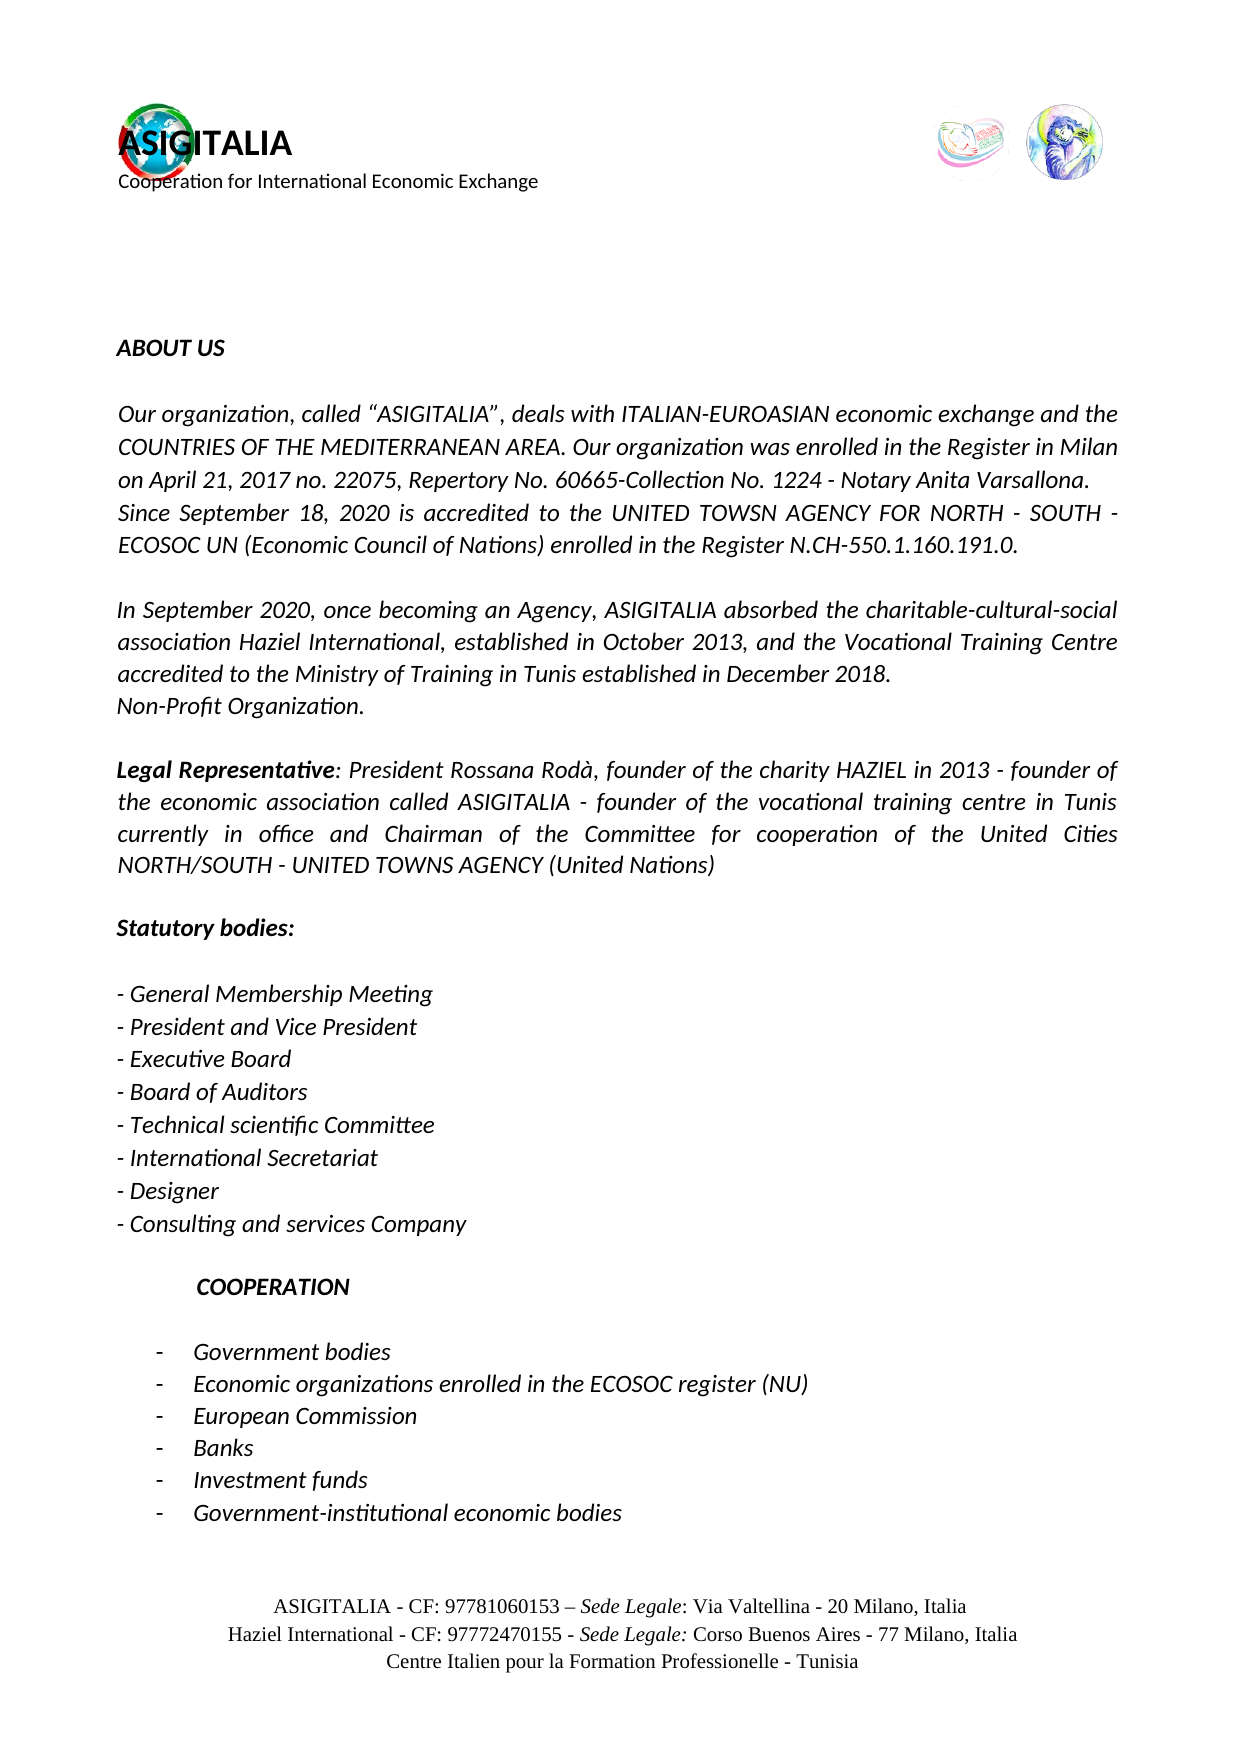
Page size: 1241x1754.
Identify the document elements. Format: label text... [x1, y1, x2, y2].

text - Consulting and services Company [116, 1208, 1122, 1239]
picture [126, 136, 133, 146]
text In September 2020, once becoming an Agency, ASIGITALIA absorbed the charitable-cultural-social association Haziel International, established in October 2013, and the Vocational Training Centre accredited to the Ministry of Training in Tunis established in December 2018. [116, 595, 1122, 688]
picture [1026, 104, 1103, 180]
text Our organization, called “ASIGITALIA”, deals with ITALIAN-EUROASIAN economic exchange and the COUNTRIES OF THE MEDITERRANEAN AREA. Our organization was enrolled in the Register in Milan on April 21, 2017 no. 22075, Repertory No. 60665-Collection No. 1224 - Notary Anita Varsallona. [118, 398, 1122, 494]
text Since September 18, 2020 is accredited to the UNITED TOWSN AGENCY FOR NORTH - SOUTH - ECOSOC UN (Economic Council of Nations) enrolled in the Register N.CH-550.1.160.191.0. [118, 497, 1122, 560]
text - Technical scientific Committee [116, 1109, 1122, 1140]
subtitle COOPERATION [116, 1271, 1122, 1302]
subtitle ABOUT US [116, 332, 1122, 363]
text Legal Representative: President Rossana Rodà, founder of the charity HAZIEL in 2013 - founder of the economic association called ASIGITALIA - founder of the vocational training centre in Tunis currently in office and Chairman of the Committee for cooperation of the United Cities NORTH/SOUTH - UNITED TOWNS AGENCY (United Nations) [116, 754, 1122, 880]
list Investment funds [156, 1464, 1122, 1495]
text - President and Vice President [116, 1011, 1122, 1041]
list Banks [156, 1432, 1122, 1463]
picture [931, 103, 1009, 181]
text - Board of Auditors [116, 1077, 1122, 1107]
text - General Membership Meeting [116, 978, 1122, 1008]
text Statutory bodies: [116, 912, 1122, 942]
list Government-institutional economic bodies [156, 1497, 1122, 1527]
text - International Secretariat [116, 1142, 1122, 1173]
text - Designer [116, 1175, 1122, 1206]
picture [118, 103, 195, 181]
text - Executive Board [116, 1044, 1122, 1074]
list European Commission [156, 1400, 1122, 1431]
text Non-Profit Organization. [116, 690, 1122, 721]
list Government bodies [156, 1336, 1122, 1366]
list Economic organizations enrolled in the ECOSOC register (NU) [156, 1368, 1122, 1398]
